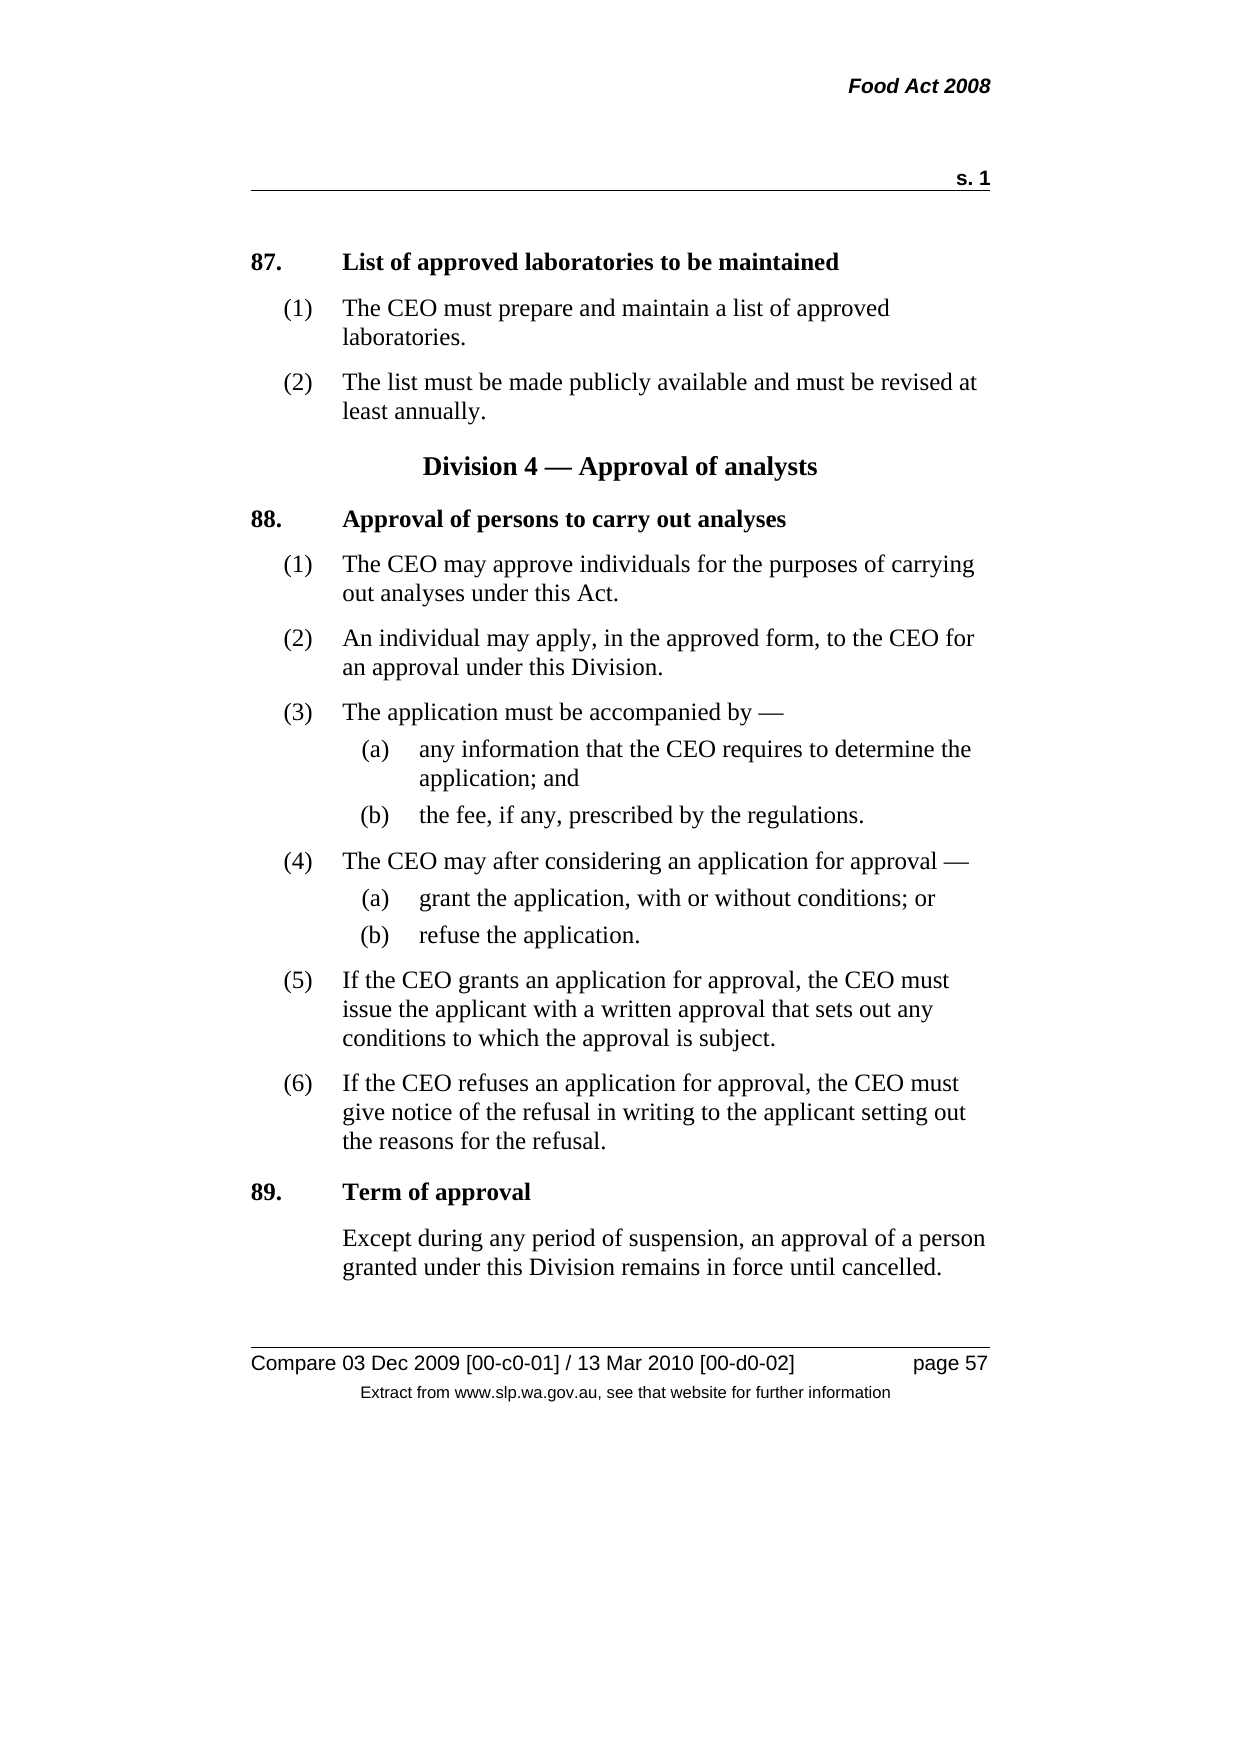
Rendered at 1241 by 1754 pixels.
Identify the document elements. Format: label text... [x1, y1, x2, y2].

subtitle 88. Approval of persons to carry out analyses [251, 504, 990, 532]
text (a) any information that the CEO requires to determine the application; and [251, 734, 990, 792]
text (a) grant the application, with or without conditions; or [251, 883, 990, 912]
text (2) The list must be made publicly available and must be revised at least annually. [251, 367, 990, 424]
text (6) If the CEO refuses an application for approval, the CEO must give notice of the refusal in writing to the applicant setting out the reasons for the refusal. [251, 1068, 990, 1154]
subtitle 89. Term of approval [251, 1177, 990, 1206]
text (b) refuse the application. [251, 920, 990, 949]
text Except during any period of suspension, an approval of a person granted under this Division remains in force until cancelled. [251, 1223, 990, 1280]
text (5) If the CEO grants an application for approval, the CEO must issue the applicant with a written approval that sets out any conditions to which the approval is subject. [251, 965, 990, 1052]
text (3) The application must be accompanied by — [251, 697, 990, 726]
text (b) the fee, if any, prescribed by the regulations. [251, 800, 990, 829]
text (2) An individual may apply, in the approved form, to the CEO for an approval under this Division. [251, 623, 990, 681]
subtitle Division 4 — Approval of analysts [251, 449, 990, 481]
text (1) The CEO must prepare and maintain a list of approved laboratories. [251, 293, 990, 350]
text (1) The CEO may approve individuals for the purposes of carrying out analyses under this Act. [251, 549, 990, 607]
subtitle 87. List of approved laboratories to be maintained [251, 247, 990, 276]
text (4) The CEO may after considering an application for approval — [251, 846, 990, 874]
